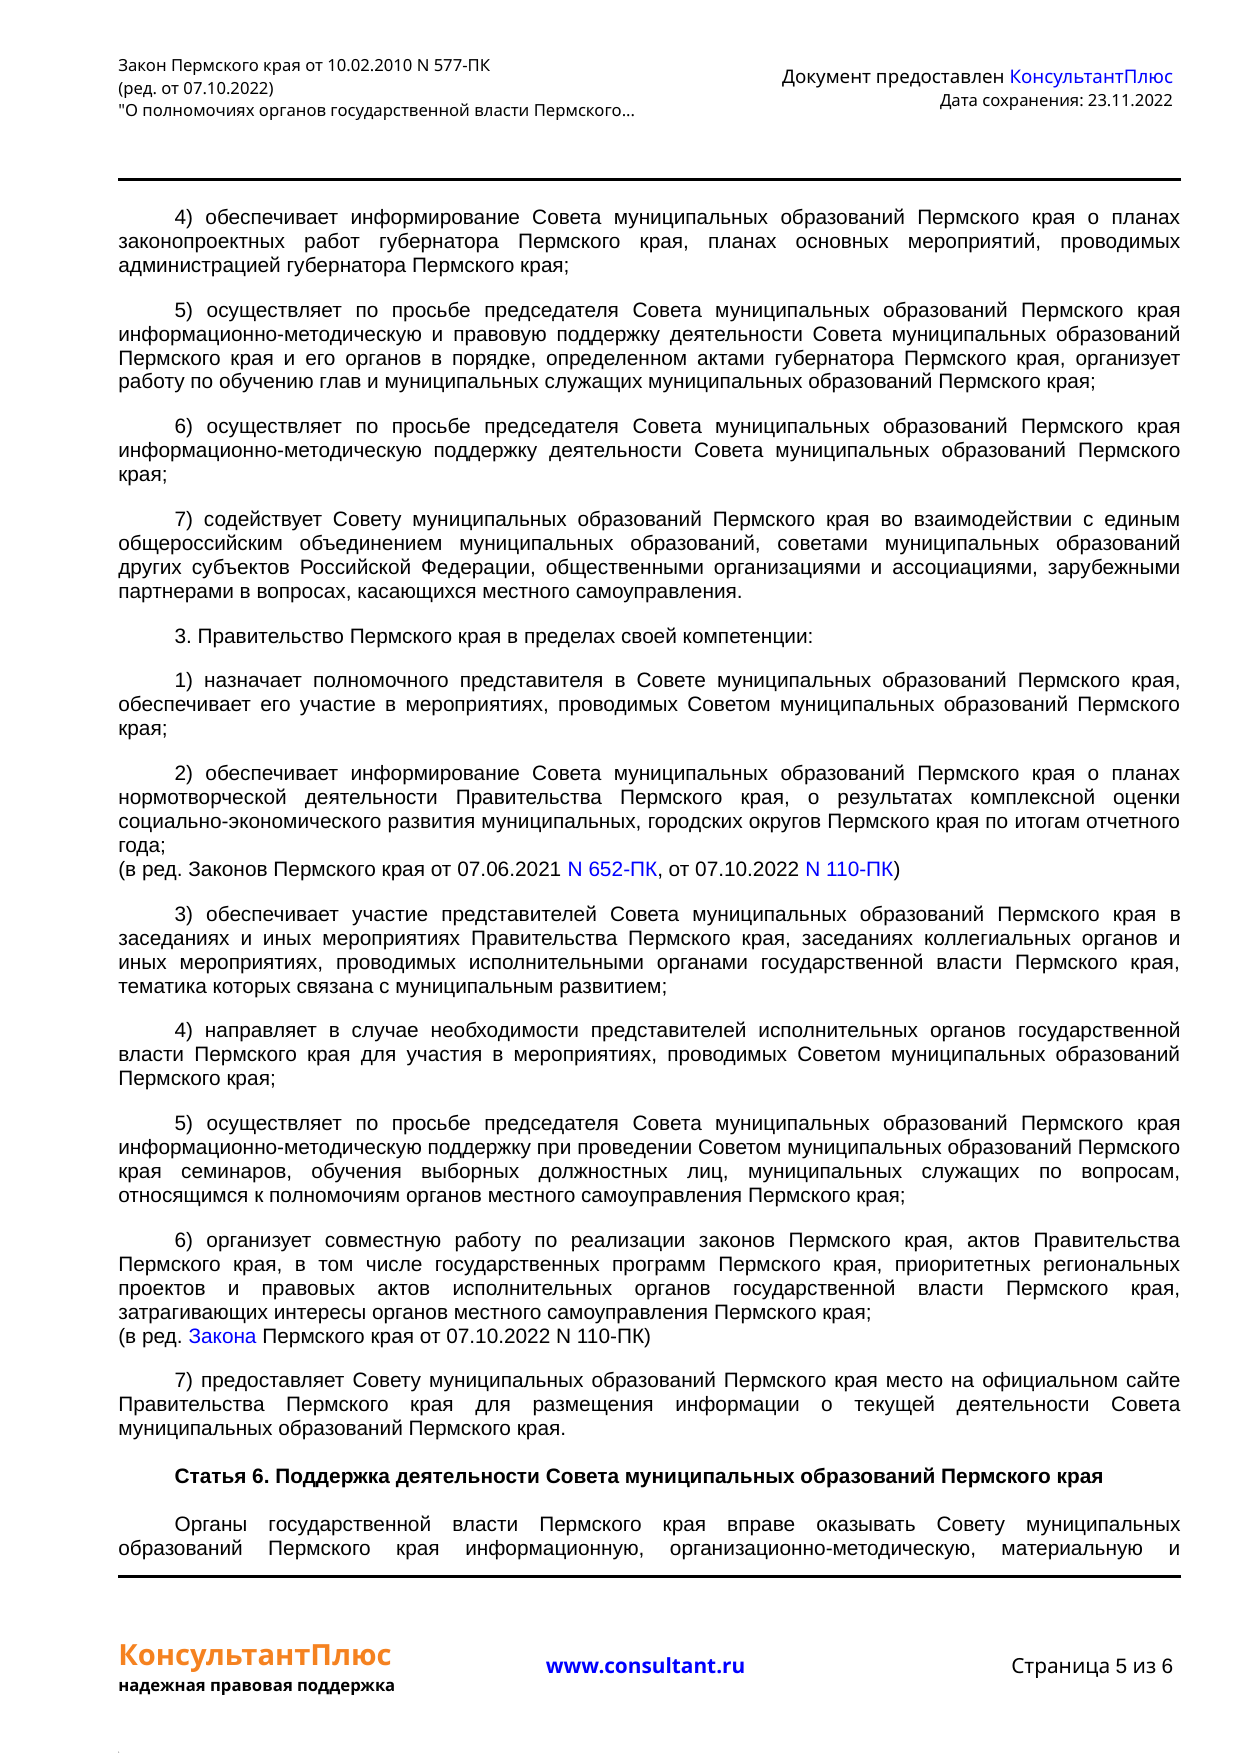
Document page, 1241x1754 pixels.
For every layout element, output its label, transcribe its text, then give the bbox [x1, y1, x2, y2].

text 3. Правительство Пермского края в пределах своей компетенции: [118, 623, 1181, 647]
title Статья 6. Поддержка деятельности Совета муниципальных образований Пермского края [118, 1464, 1181, 1488]
text 6) организует совместную работу по реализации законов Пермского края, актов Правительства Пермского края, в том числе государственных программ Пермского края, приоритетных региональных проектов и правовых актов исполнительных органов государственной власти Пермского края, затрагивающих интересы органов местного самоуправления Пермского края; [118, 1228, 1181, 1323]
text 2) обеспечивает информирование Совета муниципальных образований Пермского края о планах нормотворческой деятельности Правительства Пермского края, о результатах комплексной оценки социально-экономического развития муниципальных, городских округов Пермского края по итогам отчетного года; [118, 761, 1181, 857]
text (в ред. Законов Пермского края от 07.06.2021 N 652-ПК, от 07.10.2022 N 110-ПК) [118, 857, 1181, 881]
text 7) содействует Совету муниципальных образований Пермского края во взаимодействии с единым общероссийским объединением муниципальных образований, советами муниципальных образований других субъектов Российской Федерации, общественными организациями и ассоциациями, зарубежными партнерами в вопросах, касающихся местного самоуправления. [118, 507, 1181, 603]
text 5) осуществляет по просьбе председателя Совета муниципальных образований Пермского края информационно-методическую поддержку при проведении Советом муниципальных образований Пермского края семинаров, обучения выборных должностных лиц, муниципальных служащих по вопросам, относящимся к полномочиям органов местного самоуправления Пермского края; [118, 1111, 1181, 1207]
text 6) осуществляет по просьбе председателя Совета муниципальных образований Пермского края информационно-методическую поддержку деятельности Совета муниципальных образований Пермского края; [118, 414, 1181, 486]
text (в ред. Закона Пермского края от 07.10.2022 N 110-ПК) [118, 1323, 1181, 1347]
text 4) направляет в случае необходимости представителей исполнительных органов государственной власти Пермского края для участия в мероприятиях, проводимых Советом муниципальных образований Пермского края; [118, 1018, 1181, 1090]
text 3) обеспечивает участие представителей Совета муниципальных образований Пермского края в заседаниях и иных мероприятиях Правительства Пермского края, заседаниях коллегиальных органов и иных мероприятиях, проводимых исполнительными органами государственной власти Пермского края, тематика которых связана с муниципальным развитием; [118, 902, 1181, 997]
text 5) осуществляет по просьбе председателя Совета муниципальных образований Пермского края информационно-методическую и правовую поддержку деятельности Совета муниципальных образований Пермского края и его органов в порядке, определенном актами губернатора Пермского края, организует работу по обучению глав и муниципальных служащих муниципальных образований Пермского края; [118, 297, 1181, 393]
text 7) предоставляет Совету муниципальных образований Пермского края место на официальном сайте Правительства Пермского края для размещения информации о текущей деятельности Совета муниципальных образований Пермского края. [118, 1368, 1181, 1440]
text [118, 1512, 1181, 1560]
text 1) назначает полномочного представителя в Совете муниципальных образований Пермского края, обеспечивает его участие в мероприятиях, проводимых Советом муниципальных образований Пермского края; [118, 668, 1181, 740]
text 4) обеспечивает информирование Совета муниципальных образований Пермского края о планах законопроектных работ губернатора Пермского края, планах основных мероприятий, проводимых администрацией губернатора Пермского края; [118, 205, 1181, 277]
